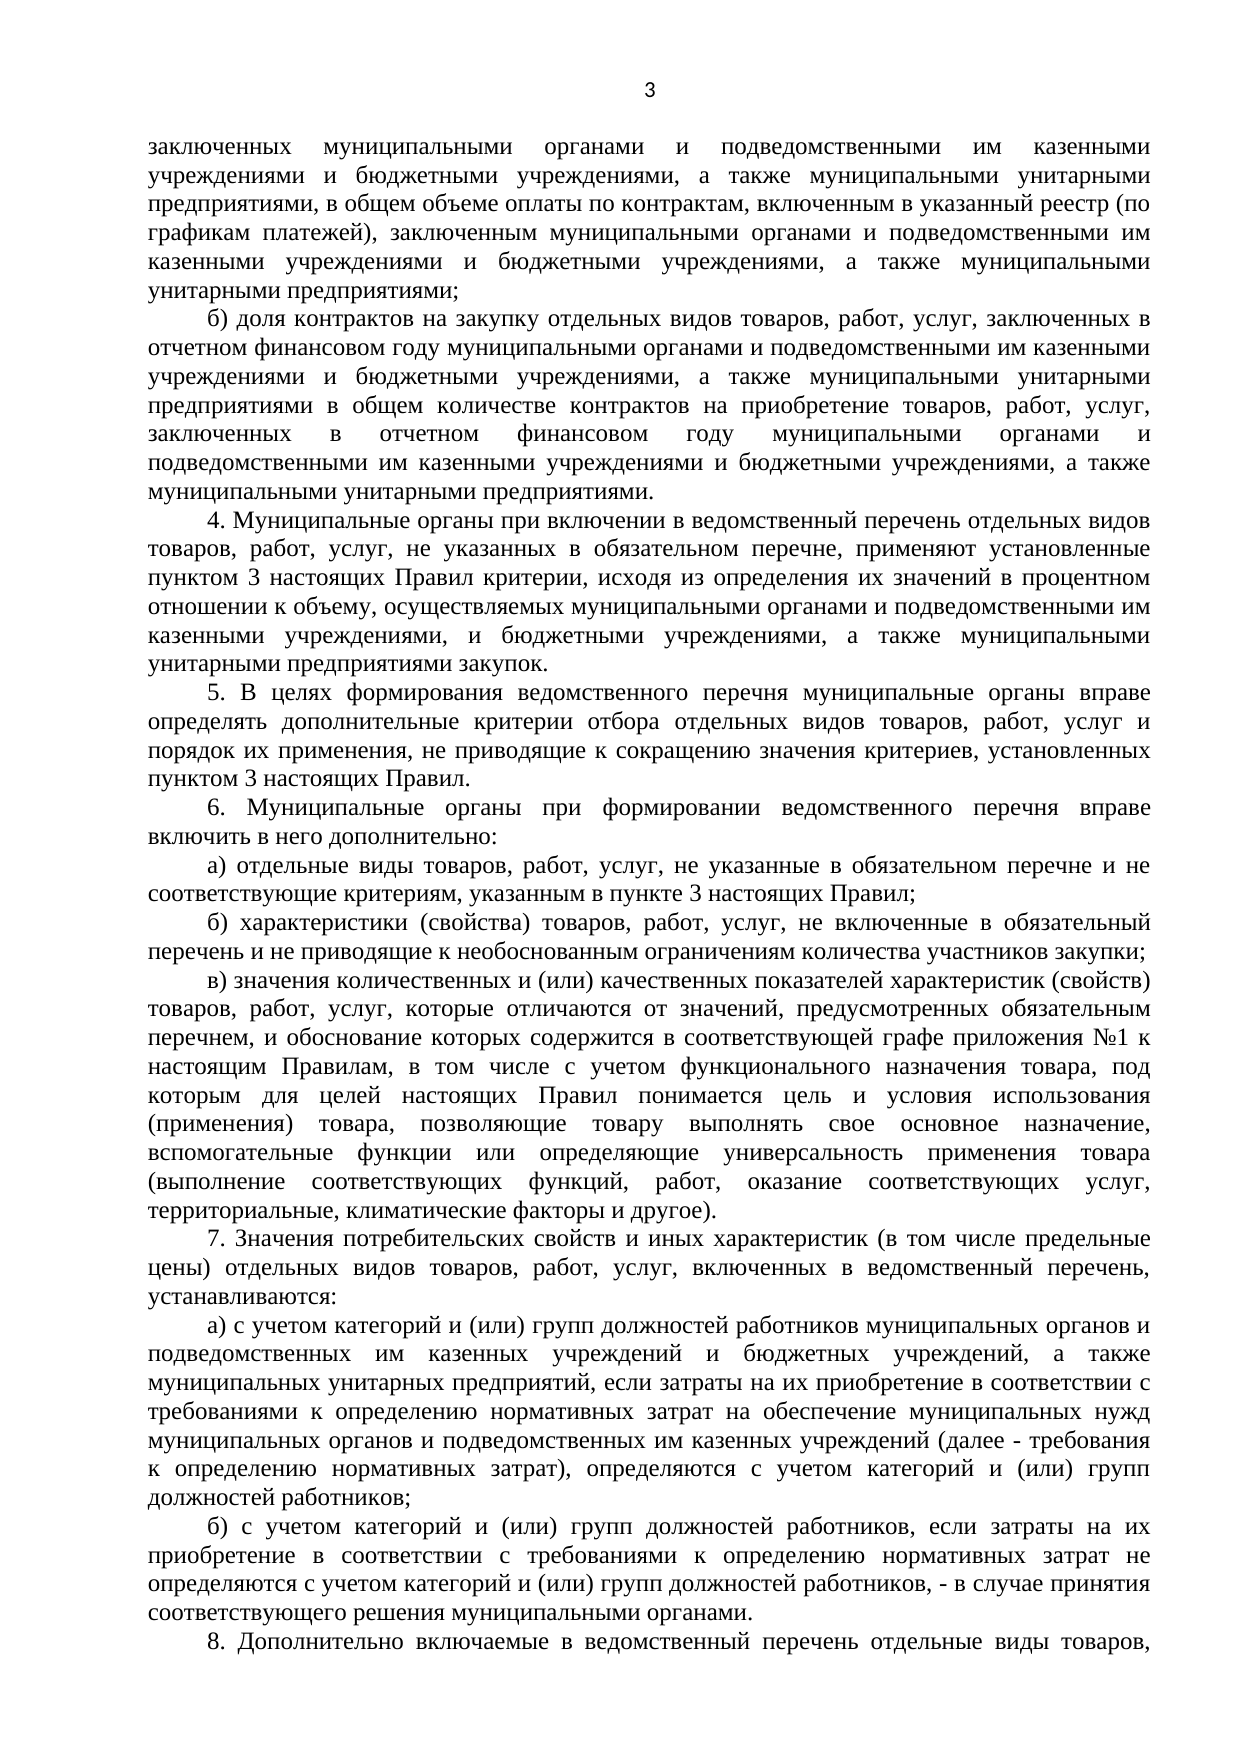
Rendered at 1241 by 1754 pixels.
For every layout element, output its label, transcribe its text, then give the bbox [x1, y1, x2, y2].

text б) с учетом категорий и (или) групп должностей работников, если затраты на их приобретение в соответствии с требованиями к определению нормативных затрат не определяются с учетом категорий и (или) групп должностей работников, - в случае принятия соответствующего решения муниципальными органами. [148, 1511, 1152, 1626]
text а) с учетом категорий и (или) групп должностей работников муниципальных органов и подведомственных им казенных учреждений и бюджетных учреждений, а также муниципальных унитарных предприятий, если затраты на их приобретение в соответствии с требованиями к определению нормативных затрат на обеспечение муниципальных нужд муниципальных органов и подведомственных им казенных учреждений (далее - требования к определению нормативных затрат), определяются с учетом категорий и (или) групп должностей работников; [148, 1310, 1152, 1511]
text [148, 131, 1152, 303]
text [148, 1626, 1152, 1655]
text б) характеристики (свойства) товаров, работ, услуг, не включенные в обязательный перечень и не приводящие к необоснованным ограничениям количества участников закупки; [148, 907, 1152, 965]
text 5. В целях формирования ведомственного перечня муниципальные органы вправе определять дополнительные критерии отбора отдельных видов товаров, работ, услуг и порядок их применения, не приводящие к сокращению значения критериев, установленных пунктом 3 настоящих Правил. [148, 677, 1152, 792]
text 6. Муниципальные органы при формировании ведомственного перечня вправе включить в него дополнительно: [148, 792, 1152, 850]
text 7. Значения потребительских свойств и иных характеристик (в том числе предельные цены) отдельных видов товаров, работ, услуг, включенных в ведомственный перечень, устанавливаются: [148, 1223, 1152, 1310]
text б) доля контрактов на закупку отдельных видов товаров, работ, услуг, заключенных в отчетном финансовом году муниципальными органами и подведомственными им казенными учреждениями и бюджетными учреждениями, а также муниципальными унитарными предприятиями в общем количестве контрактов на приобретение товаров, работ, услуг, заключенных в отчетном финансовом году муниципальными органами и подведомственными им казенными учреждениями и бюджетными учреждениями, а также муниципальными унитарными предприятиями. [148, 303, 1152, 505]
text 4. Муниципальные органы при включении в ведомственный перечень отдельных видов товаров, работ, услуг, не указанных в обязательном перечне, применяют установленные пунктом 3 настоящих Правил критерии, исходя из определения их значений в процентном отношении к объему, осуществляемых муниципальными органами и подведомственными им казенными учреждениями, и бюджетными учреждениями, а также муниципальными унитарными предприятиями закупок. [148, 505, 1152, 677]
text а) отдельные виды товаров, работ, услуг, не указанные в обязательном перечне и не соответствующие критериям, указанным в пункте 3 настоящих Правил; [148, 850, 1152, 907]
text в) значения количественных и (или) качественных показателей характеристик (свойств) товаров, работ, услуг, которые отличаются от значений, предусмотренных обязательным перечнем, и обоснование которых содержится в соответствующей графе приложения №1 к настоящим Правилам, в том числе с учетом функционального назначения товара, под которым для целей настоящих Правил понимается цель и условия использования (применения) товара, позволяющие товару выполнять свое основное назначение, вспомогательные функции или определяющие универсальность применения товара (выполнение соответствующих функций, работ, оказание соответствующих услуг, территориальные, климатические факторы и другое). [148, 965, 1152, 1223]
